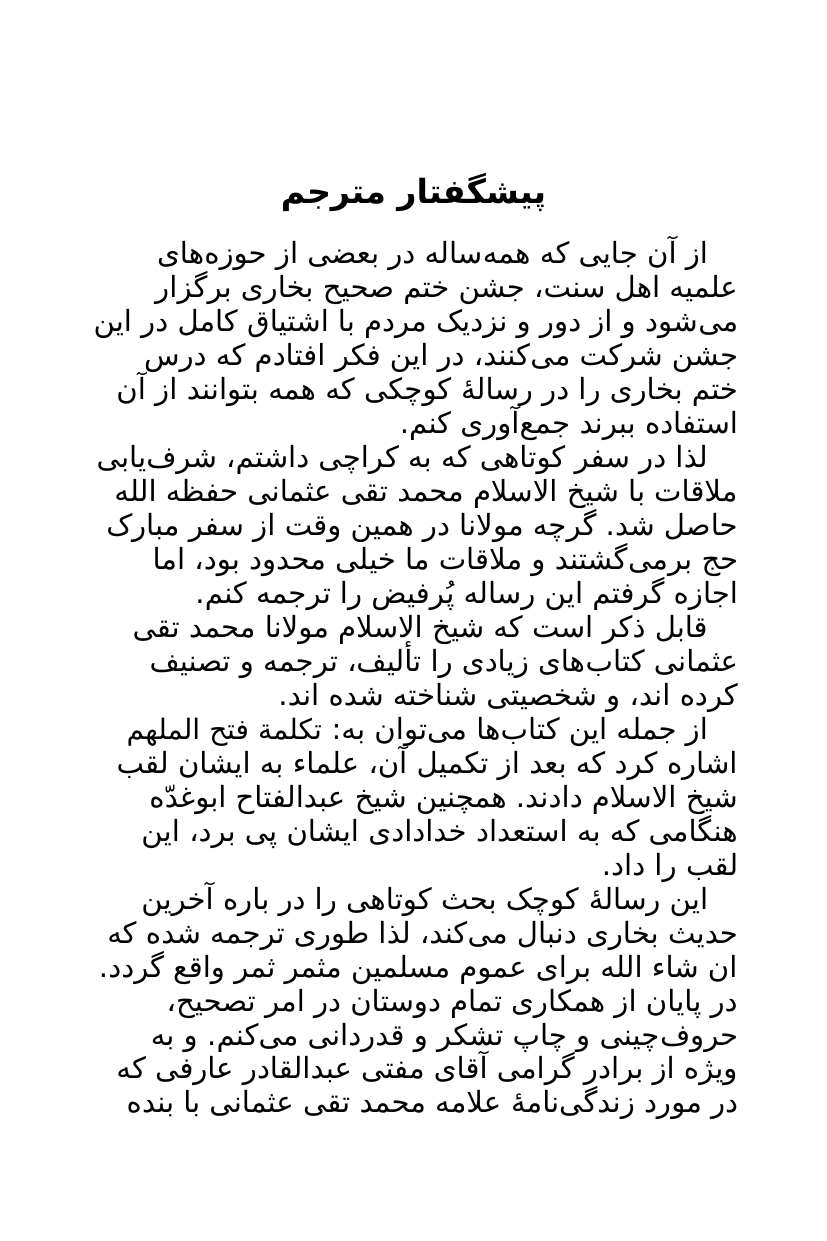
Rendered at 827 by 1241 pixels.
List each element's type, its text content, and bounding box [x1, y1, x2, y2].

text از جمله این کتاب‌ها می‌توان به: تکلمة فتح الملهم اشاره کرد که بعد از تکمیل آن، علماء به ایشان لقب شیخ الاسلام دادند. همچنین شیخ عبدالفتاح ابوغدّه هنگامی که به استعداد خدادادی ایشان پی برد، این لقب را داد. [89, 712, 738, 882]
text پیشگفتار مترجم [89, 173, 738, 212]
text لذا در سفر کوتاهی که به کراچی داشتم، شرف‌یابی ملاقات با شیخ الاسلام محمد تقی عثمانی حفظه الله حاصل شد. گرچه مولانا در همین وقت از سفر مبارک حج برمی‌گشتند و ملاقات ما خیلی محدود بود، اما اجازه گرفتم این رساله پُرفیض را ترجمه کنم. [89, 441, 738, 610]
text از آن جایی که همه‌ساله در بعضی از حوزه‌های علمیه اهل سنت، جشن ختم صحیح بخاری برگزار می‌شود و از دور و نزدیک مردم با اشتیاق کامل در این جشن شرکت می‌کنند، در این فکر افتادم که درس ختم بخاری را در رسالۀ کوچکی که همه بتوانند از آن استفاده ببرند جمع‌آوری کنم. [89, 237, 738, 441]
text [89, 882, 738, 1120]
text قابل ذکر است که شیخ الاسلام مولانا محمد تقی عثمانی کتاب‌های زیادی را تألیف، ترجمه و تصنیف کرده اند، و شخصیتی شناخته شده اند. [89, 610, 738, 712]
